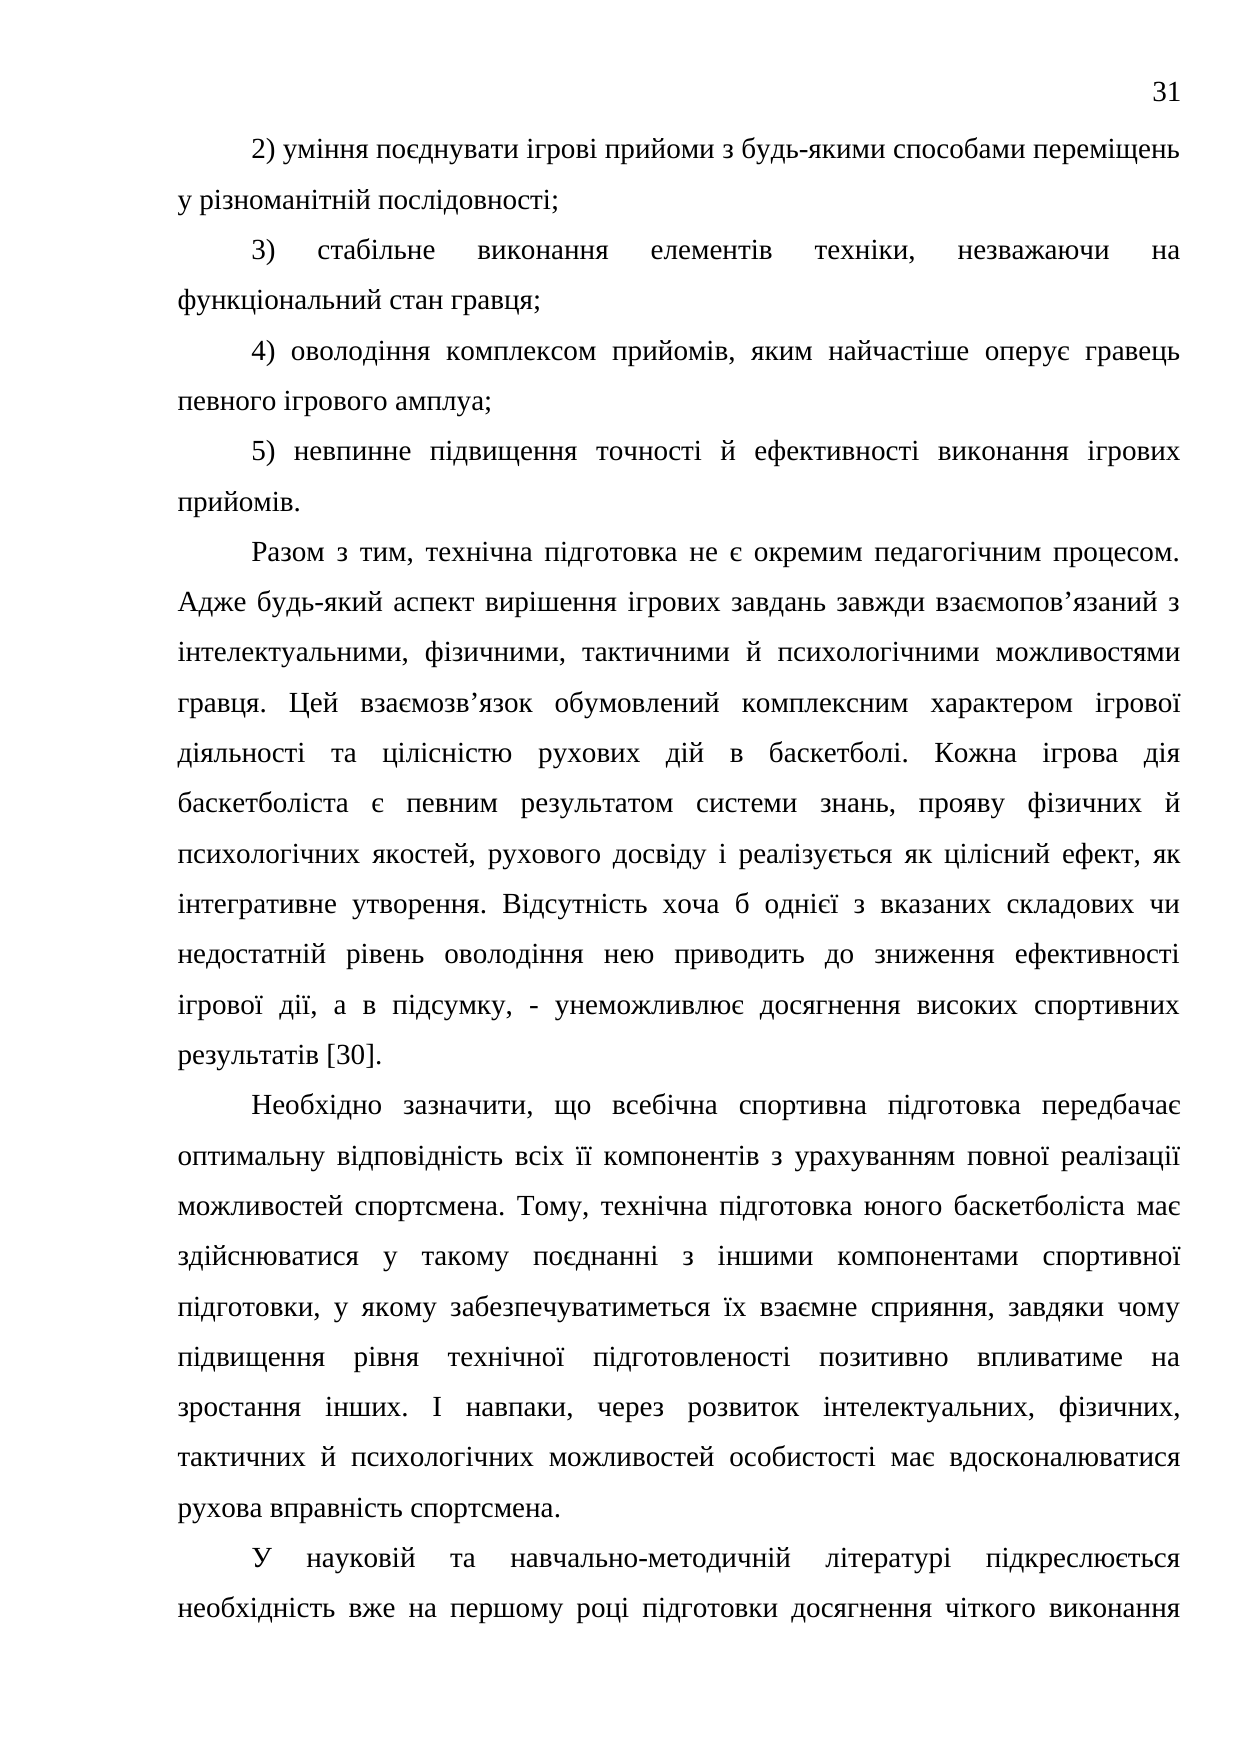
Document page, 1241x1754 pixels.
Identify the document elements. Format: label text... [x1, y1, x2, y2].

text Необхідно зазначити, що всебічна спортивна підготовка передбачає оптимальну відповідність всіх її компонентів з урахуванням повної реалізації можливостей спортсмена. Тому, технічна підготовка юного баскетболіста має здійснюватися у такому поєднанні з іншими компонентами спортивної підготовки, у якому забезпечуватиметься їх взаємне сприяння, завдяки чому підвищення рівня технічної підготовленості позитивно впливатиме на зростання інших. І навпаки, через розвиток інтелектуальних, фізичних, тактичних й психологічних можливостей особистості має вдосконалюватися рухова вправність спортсмена. [177, 1087, 1181, 1523]
text Разом з тим, технічна підготовка не є окремим педагогічним процесом. Адже будь-який аспект вирішення ігрових завдань завжди взаємопов’язаний з інтелектуальними, фізичними, тактичними й психологічними можливостями гравця. Цей взаємозв’язок обумовлений комплексним характером ігрової діяльності та цілісністю рухових дій в баскетболі. Кожна ігрова дія баскетболіста є певним результатом системи знань, прояву фізичних й психологічних якостей, рухового досвіду і реалізується як цілісний ефект, як інтегративне утворення. Відсутність хоча б однієї з вказаних складових чи недостатній рівень оволодіння нею приводить до зниження ефективності ігрової дії, а в підсумку, - унеможливлює досягнення високих спортивних результатів [30]. [177, 534, 1181, 1071]
text 3) стабільне виконання елементів техніки, незважаючи на функціональний стан гравця; [177, 232, 1181, 316]
text 4) оволодіння комплексом прийомів, яким найчастіше оперує гравець певного ігрового амплуа; [177, 333, 1181, 417]
text 2) уміння поєднувати ігрові прийоми з будь-якими способами переміщень у різноманітній послідовності; [177, 131, 1181, 215]
text 5) невпинне підвищення точності й ефективності виконання ігрових прийомів. [177, 433, 1181, 517]
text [177, 1540, 1181, 1624]
